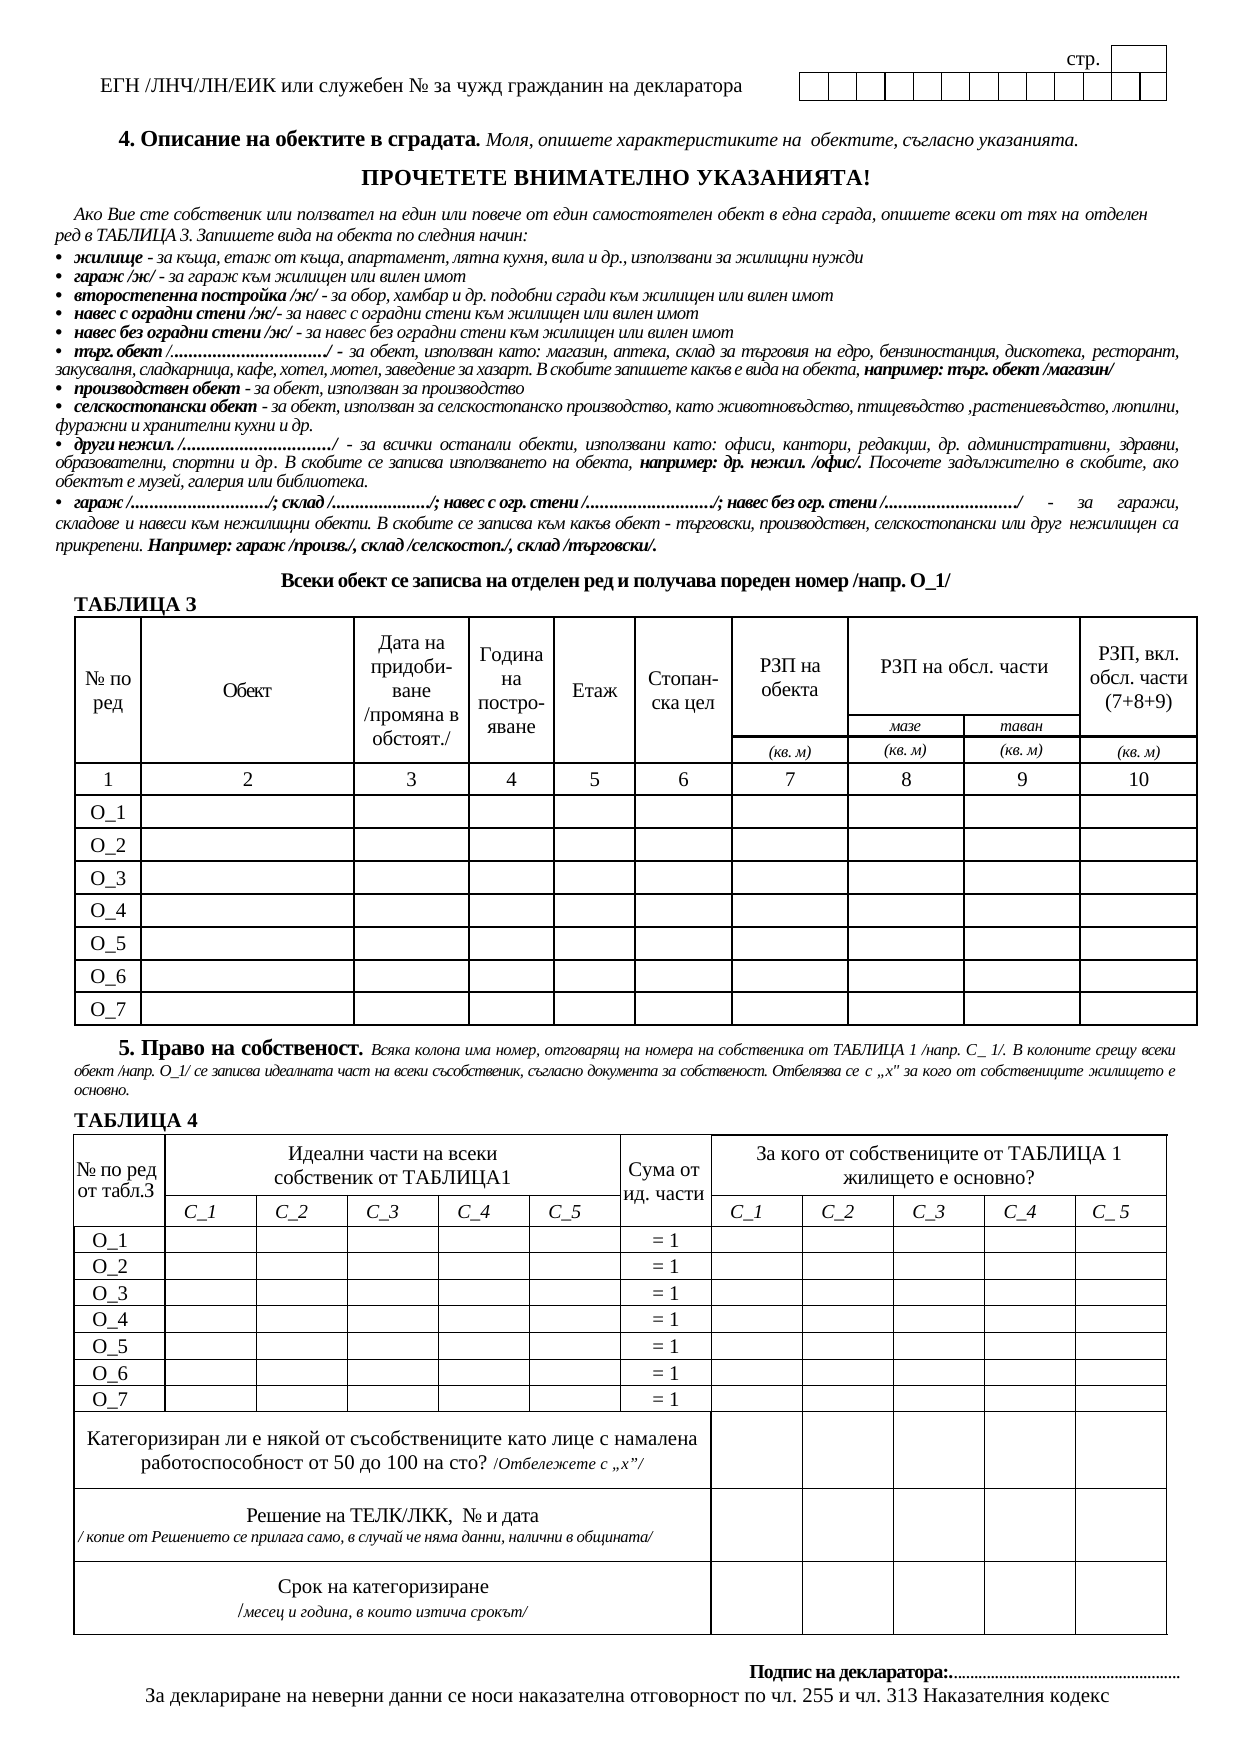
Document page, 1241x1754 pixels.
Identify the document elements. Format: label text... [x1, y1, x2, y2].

table_cell [348, 1253, 438, 1279]
table_cell [980, 1227, 984, 1252]
table_cell [1162, 1227, 1166, 1252]
table_cell С_3 [894, 1196, 984, 1226]
table_cell О_5 [76, 928, 140, 958]
list второстепенна постройка /ж/ - за обор, хамбар и др. подобни сгради към жилищен или вилен имот [55, 286, 1181, 305]
table_cell [636, 796, 731, 827]
table_cell (кв. м) [1081, 738, 1196, 762]
table_cell [439, 1386, 529, 1411]
table_cell [348, 1386, 438, 1411]
table_cell [733, 928, 847, 958]
table_cell [712, 1386, 802, 1411]
table_header РЗП на обсл. части [849, 618, 1079, 714]
table_cell [142, 829, 353, 860]
table_cell 2 [142, 764, 353, 794]
table_cell [555, 796, 634, 827]
table_cell С_ 5 [1076, 1196, 1166, 1226]
table_cell [1081, 928, 1196, 958]
table_cell [894, 1412, 984, 1487]
table_cell [894, 1489, 984, 1561]
table_cell [849, 993, 963, 1024]
table_cell = 1 [621, 1253, 711, 1279]
table_cell [733, 961, 847, 991]
table_cell [1076, 1306, 1166, 1332]
table_cell [803, 1386, 893, 1411]
table_cell [798, 1227, 802, 1252]
table_cell [616, 1227, 620, 1252]
table_cell [142, 895, 353, 926]
table_cell [470, 862, 553, 893]
table_cell O_2 [75, 1253, 164, 1279]
table_cell 5 [555, 764, 634, 794]
table_cell [555, 928, 634, 958]
table_cell [348, 1333, 438, 1359]
table_cell [894, 1306, 984, 1332]
table_cell [555, 895, 634, 926]
table_cell О_5 [75, 1333, 164, 1359]
table_cell [355, 961, 468, 991]
table_cell [965, 829, 1079, 860]
table_cell [803, 1489, 893, 1561]
table_cell [470, 928, 553, 958]
table_cell С_1 [166, 1196, 256, 1226]
table_cell [470, 829, 553, 860]
table_cell [530, 1386, 620, 1411]
table_cell С_5 [530, 1196, 620, 1226]
table_cell [1076, 1562, 1166, 1633]
table_header Дата на придоби-ване /промяна в обстоят./ [355, 618, 468, 762]
table_cell [849, 961, 963, 991]
table_header Година на постро-яване [470, 618, 553, 762]
list производствен обект - за обект, използван за производство [55, 379, 1181, 398]
table_cell 9 [965, 764, 1079, 794]
table_cell [712, 1412, 802, 1487]
table_cell [470, 796, 553, 827]
table_cell = 1 [621, 1306, 711, 1332]
table_cell [142, 928, 353, 958]
table_cell [733, 895, 847, 926]
table_header РЗП, вкл. обсл. части (7+8+9) [1081, 618, 1196, 735]
table_cell [434, 1227, 438, 1252]
table_cell (кв. м) [965, 738, 1079, 762]
text ПРОЧЕТЕТЕ ВНИМАТЕЛНО УКАЗАНИЯТА! [55, 163, 1177, 190]
table_cell [636, 829, 731, 860]
table_cell [348, 1280, 438, 1305]
table_cell [803, 1562, 893, 1633]
table_cell [1076, 1386, 1166, 1411]
table_cell таван [965, 716, 1079, 735]
table_cell [257, 1280, 347, 1305]
table_cell [985, 1333, 1075, 1359]
table_cell [525, 1227, 529, 1252]
table_cell [985, 1280, 1075, 1305]
table_cell [1076, 1360, 1166, 1385]
list търг. обект /. ./ - за обект, използван като: магазин, аптека, склад за търговия на едро, бензиностанция, дискотека, ресторант, закусвалня, сладкарница, кафе, хотел, мотел, заведение за хазарт. В скобите запишете какъв е вида на обекта, например: търг. обект /магазин/ [55, 342, 1181, 379]
table_cell [439, 1360, 529, 1385]
table_cell [1081, 895, 1196, 926]
table_cell [712, 1489, 802, 1561]
table_cell О_3 [75, 1280, 164, 1305]
table_cell [555, 829, 634, 860]
table_cell (кв. м) [849, 738, 963, 762]
table_cell [355, 796, 468, 827]
table_cell [985, 1360, 1075, 1385]
text 5. Право на собственост. Всяка колона има номер, отговарящ на номера на собственика от ТАБЛИЦА 1 /напр. С_ 1/. В колоните срещу всеки обект /напр. О_1/ се записва идеалната част на всеки съсобственик, съгласно документа за собственост. Отбелязва се с „х" за кого от собствениците жилището е основно. [74, 1034, 1177, 1099]
table_cell [894, 1562, 984, 1633]
table_cell [965, 993, 1079, 1024]
table_cell О_1 [76, 796, 140, 827]
table_header Обект [142, 618, 353, 762]
table_header РЗП на обекта [733, 618, 847, 735]
table_cell [355, 895, 468, 926]
table_cell [894, 1360, 984, 1385]
table_cell [166, 1360, 256, 1385]
table_header За кого от собствениците от ТАБЛИЦА 1 жилището е основно? [712, 1136, 1166, 1195]
list навес без оградни стени /ж/ - за навес без оградни стени към жилищен или вилен имот [55, 323, 1181, 342]
table_cell [636, 862, 731, 893]
table_cell [985, 1412, 1075, 1487]
table_cell [894, 1333, 984, 1359]
table_cell [985, 1489, 1075, 1561]
list навес с оградни стени /ж/- за навес с оградни стени към жилищен или вилен имот [55, 305, 1181, 323]
table_cell [1076, 1253, 1166, 1279]
table_cell [252, 1227, 256, 1252]
table_cell О_3 [76, 862, 140, 893]
table_cell О_6 [75, 1360, 164, 1385]
table_cell = 1 [621, 1333, 711, 1359]
table_cell = 1 [621, 1386, 711, 1411]
table_cell [1076, 1333, 1166, 1359]
list други нежил. /. / - за всички останали обекти, използвани като: офиси, кантори, редакции, др. административни, здравни, образователни, спортни и др. В скобите се записва използването на обекта, например: др. нежил. /офис/. Посочете задължително в скобите, ако обектът е музей, галерия или библиотека. [55, 435, 1181, 491]
table_cell [733, 796, 847, 827]
table_cell [530, 1253, 620, 1279]
table_cell [849, 829, 963, 860]
table_cell [470, 993, 553, 1024]
table_cell [1081, 829, 1196, 860]
table_cell О_7 [76, 993, 140, 1024]
table_cell 6 [636, 764, 731, 794]
table_cell [733, 993, 847, 1024]
table_cell 10 [1081, 764, 1196, 794]
text ТАБЛИЦА 4 [74, 1107, 1181, 1132]
table_cell [985, 1386, 1075, 1411]
text ТАБЛИЦА З [74, 592, 1181, 616]
table_cell 4 [470, 764, 553, 794]
table_cell [712, 1360, 802, 1385]
table_cell [965, 895, 1079, 926]
list гараж /ж/ - за гараж към жилищен или вилен имот [55, 267, 1181, 286]
table_cell [985, 1306, 1075, 1332]
table_cell С_3 [348, 1196, 438, 1226]
table_cell [849, 862, 963, 893]
table_cell [166, 1386, 256, 1411]
table_cell [142, 862, 353, 893]
table_cell [439, 1253, 529, 1279]
table_cell 3 [355, 764, 468, 794]
table_header Стопан-ска цел [636, 618, 731, 762]
table_cell [1081, 796, 1196, 827]
table_cell [894, 1253, 984, 1279]
table_cell [555, 862, 634, 893]
table_cell Срок на категоризиране /месец и година, в които изтича срокът/ [75, 1562, 710, 1633]
table_cell С_4 [439, 1196, 529, 1226]
table_cell [712, 1333, 802, 1359]
table_cell (кв. м) [733, 738, 847, 762]
table_cell [142, 796, 353, 827]
text • гараж /. ./; склад /. ./; навес с огр. стени /. ./; навес без огр. стени /. ./ - за гаражи, складове и навеси към нежилищни обекти. В скобите се записва към какъв обект - търговски, производствен, селскостопански или друг нежилищен са прикрепени. Например: гараж /произв./, склад /селскостоп./, склад /търговски/. [55, 491, 1181, 555]
table_cell С_2 [257, 1196, 347, 1226]
table_cell [849, 928, 963, 958]
table_cell [166, 1253, 256, 1279]
table_cell [166, 1306, 256, 1332]
text Всеки обект се записва на отделен ред и получава пореден номер /напр. О_1/ [55, 568, 1177, 592]
table_cell [166, 1280, 256, 1305]
table_cell 8 [849, 764, 963, 794]
table_cell [555, 961, 634, 991]
table_cell [965, 862, 1079, 893]
table_cell [985, 1253, 1075, 1279]
table_cell [166, 1333, 256, 1359]
table_cell [257, 1306, 347, 1332]
table_cell [712, 1280, 802, 1305]
table_cell [1076, 1489, 1166, 1561]
table_cell [355, 928, 468, 958]
table_cell [470, 895, 553, 926]
table_cell 1 [76, 764, 140, 794]
table_cell [803, 1306, 893, 1332]
table_cell [355, 829, 468, 860]
table_cell С_2 [803, 1196, 893, 1226]
list селскостопански обект - за обект, използван за селскостопанско производство, като животновъдство, птицевъдство ,растениевъдство, люпилни, фуражни и хранителни кухни и др. [55, 398, 1181, 435]
table_cell [555, 993, 634, 1024]
table_cell = 1 [621, 1280, 711, 1305]
table_cell O_2 [76, 829, 140, 860]
table_cell [849, 895, 963, 926]
table_cell [733, 862, 847, 893]
table_cell [257, 1333, 347, 1359]
table_cell [894, 1280, 984, 1305]
table_cell Категоризиран ли е някой от съсобствениците като лице с намалена работоспособност от 50 до 100 на сто? /Отбележете с „х”/ [75, 1412, 710, 1487]
table_cell [803, 1333, 893, 1359]
table_cell [803, 1253, 893, 1279]
table_cell [894, 1386, 984, 1411]
table_cell = 1 [621, 1360, 711, 1385]
table_cell [965, 928, 1079, 958]
table_cell [355, 862, 468, 893]
table_cell [439, 1280, 529, 1305]
table_cell О_4 [75, 1306, 164, 1332]
table_header Сума от ид. части [621, 1135, 711, 1226]
table_cell [712, 1253, 802, 1279]
table_header № по ред [76, 618, 140, 762]
table_cell [1076, 1280, 1166, 1305]
table_header № по ред от табл.З [74, 1135, 164, 1226]
table_cell [965, 961, 1079, 991]
table_cell [1081, 993, 1196, 1024]
table_cell [965, 796, 1079, 827]
table_cell [803, 1412, 893, 1487]
table_cell [985, 1562, 1075, 1633]
table_cell [530, 1306, 620, 1332]
text 4. Описание на обектите в сградата. Моля, опишете характеристиките на обектите, съгласно указанията. [18, 125, 1181, 151]
table_cell С_4 [985, 1196, 1075, 1226]
table_cell [636, 895, 731, 926]
table_cell О_6 [76, 961, 140, 991]
table_cell [712, 1562, 802, 1633]
table_cell [712, 1306, 802, 1332]
table_cell [636, 961, 731, 991]
table_cell [257, 1253, 347, 1279]
table_cell [348, 1360, 438, 1385]
table_cell О_4 [76, 895, 140, 926]
table_header Етаж [555, 618, 634, 762]
table_cell [530, 1360, 620, 1385]
table_cell 7 [733, 764, 847, 794]
table_cell [803, 1280, 893, 1305]
table_cell [803, 1360, 893, 1385]
table_header Идеални части на всеки собственик от ТАБЛИЦА1 [166, 1135, 620, 1195]
table_cell [348, 1306, 438, 1332]
table_cell [257, 1360, 347, 1385]
table_cell Решение на ТЕЛК/ЛКК, № и дата / копие от Решението се прилага само, в случай че няма данни, налични в общината/ [75, 1489, 710, 1561]
table_cell [439, 1306, 529, 1332]
table_cell [530, 1333, 620, 1359]
table_cell [470, 961, 553, 991]
table_cell [849, 796, 963, 827]
table_cell [439, 1333, 529, 1359]
table_cell [530, 1280, 620, 1305]
table_cell [142, 961, 353, 991]
table_cell [733, 829, 847, 860]
table_cell [1081, 862, 1196, 893]
table_cell [343, 1227, 347, 1252]
table_cell С_1 [712, 1196, 802, 1226]
table_cell [355, 993, 468, 1024]
table_cell [1076, 1412, 1166, 1487]
table_cell [142, 993, 353, 1024]
table_cell [636, 928, 731, 958]
text Ако Вие сте собственик или ползвател на един или повече от един самостоятелен обект в една сграда, опишете всеки от тях на отделен ред в ТАБЛИЦА 3. Запишете вида на обекта по следния начин: [55, 202, 1149, 246]
list жилище - за къща, етаж от къща, апартамент, лятна кухня, вила и др., използвани за жилищни нужди [55, 246, 1181, 267]
table_cell [1071, 1227, 1075, 1252]
table_cell О_7 [75, 1386, 164, 1411]
table_cell [889, 1227, 893, 1252]
table_cell [636, 993, 731, 1024]
table_cell [1081, 961, 1196, 991]
table_cell мазе [849, 716, 963, 735]
table_cell [257, 1386, 347, 1411]
